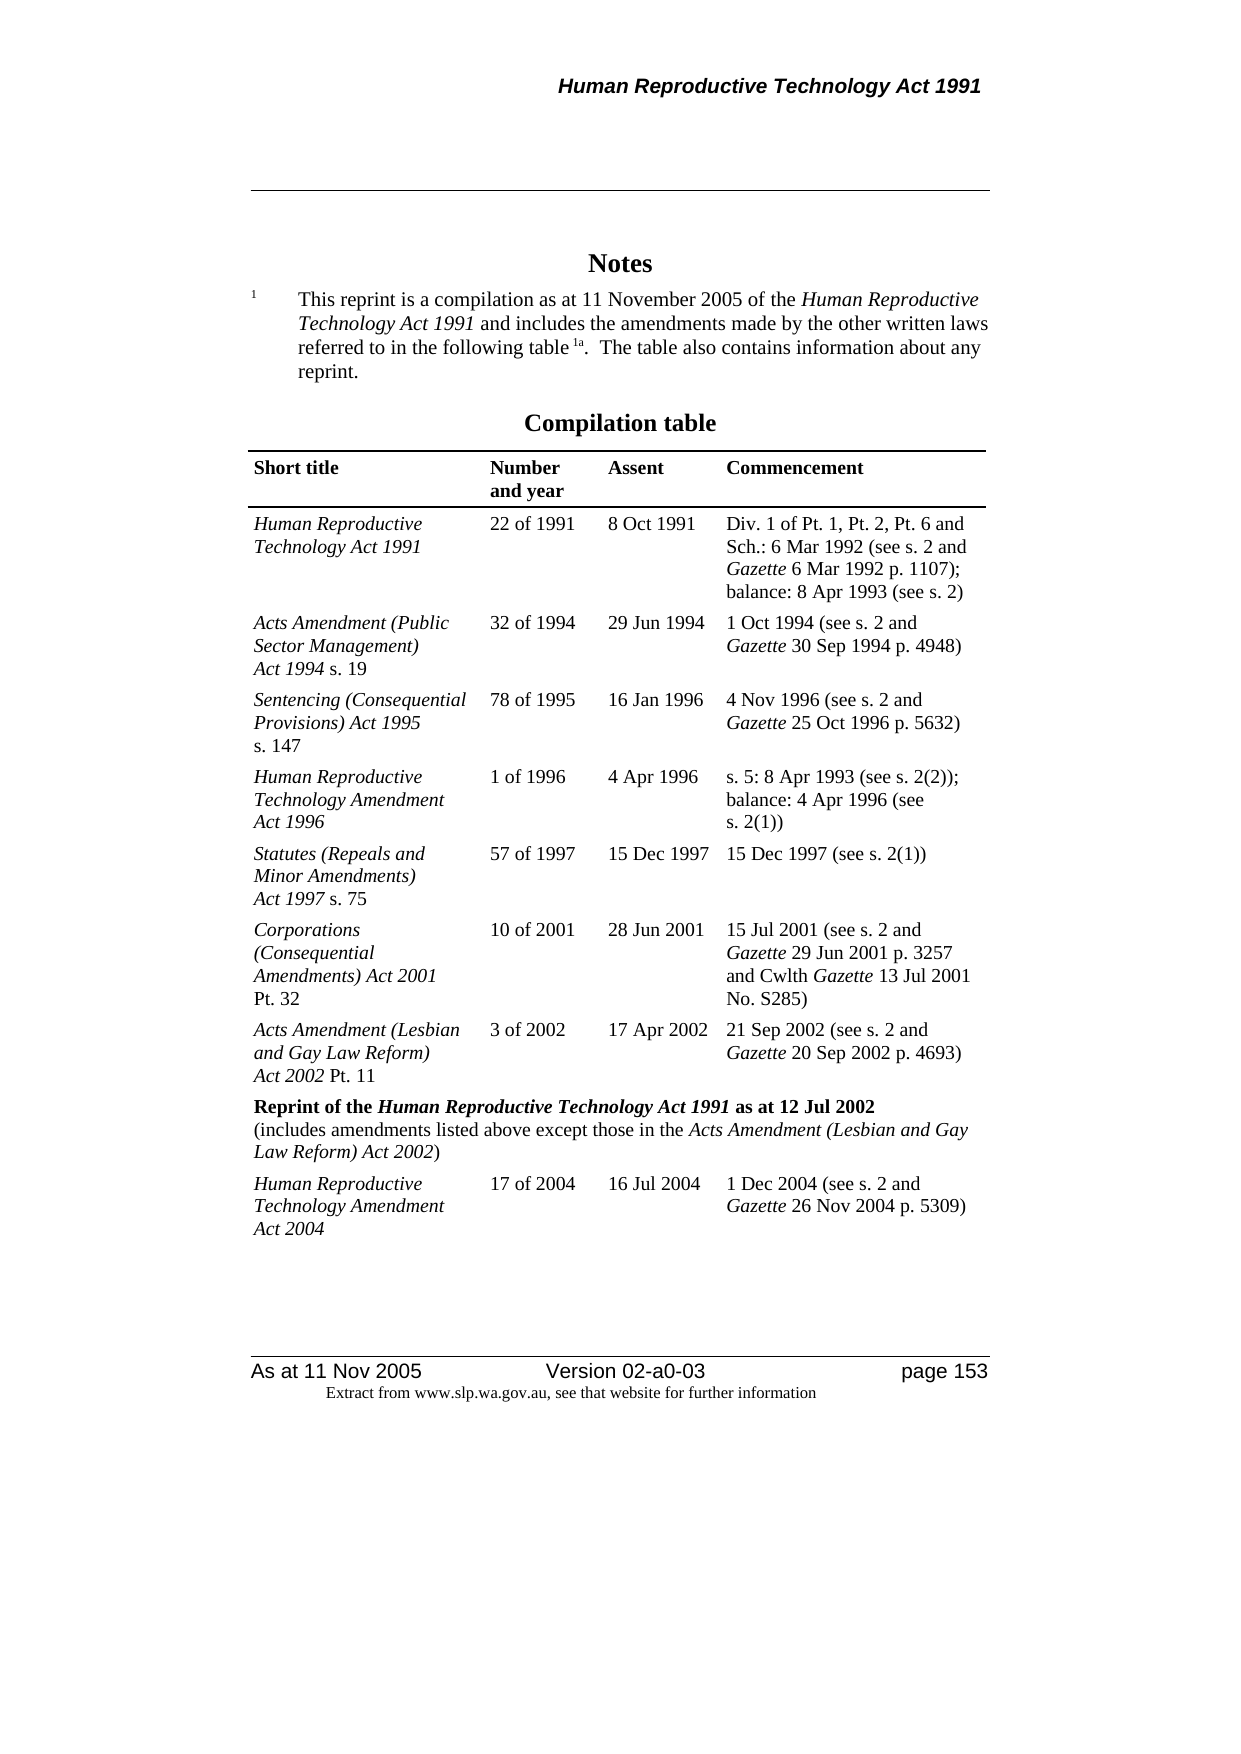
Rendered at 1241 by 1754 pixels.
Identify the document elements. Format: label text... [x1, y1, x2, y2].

table_cell 16 Jan 1996 [602, 684, 720, 761]
table_header Commencement [720, 452, 986, 506]
table_cell 8 Oct 1991 [602, 508, 720, 607]
table_cell Statutes (Repeals and Minor Amendments) Act 1997 s. 75 [248, 838, 484, 914]
table_header Short title [248, 452, 484, 506]
table_cell 10 of 2001 [484, 914, 602, 1014]
table_cell Acts Amendment (Public Sector Management) Act 1994 s. 19 [248, 607, 484, 684]
table_cell 28 Jun 2001 [602, 914, 720, 1014]
table_cell Reprint of the Human Reproductive Technology Act 1991 as at 12 Jul 2002 (includes amendments listed above except those in the Acts Amendment (Lesbian and Gay Law Reform) Act 2002) [248, 1091, 986, 1167]
table_cell 15 Dec 1997 (see s. 2(1)) [720, 838, 986, 914]
table_cell s. 5: 8 Apr 1993 (see s. 2(2)); balance: 4 Apr 1996 (see s. 2(1)) [720, 761, 986, 837]
table_cell Sentencing (Consequential Provisions) Act 1995 s. 147 [248, 684, 484, 761]
table_cell 3 of 2002 [484, 1014, 602, 1091]
table_cell Human Reproductive Technology Amendment Act 1996 [248, 761, 484, 837]
table_header Assent [602, 452, 720, 506]
table_cell Human Reproductive Technology Amendment Act 2004 [248, 1168, 484, 1244]
table_cell 4 Nov 1996 (see s. 2 and Gazette 25 Oct 1996 p. 5632) [720, 684, 986, 761]
table_cell Human Reproductive Technology Act 1991 [248, 508, 484, 607]
table_cell 22 of 1991 [484, 508, 602, 607]
table_cell 57 of 1997 [484, 838, 602, 914]
table_header Number and year [484, 452, 602, 506]
table_cell 15 Dec 1997 [602, 838, 720, 914]
table_cell 17 Apr 2002 [602, 1014, 720, 1091]
text 1 This reprint is a compilation as at 11 November 2005 of the Human Reproductive Technology Act 1991 and includes the amendments made by the other written laws referred to in the following table 1a. The table also contains information about any reprint. [251, 287, 990, 383]
table_cell 32 of 1994 [484, 607, 602, 684]
subtitle Compilation table [251, 408, 990, 437]
table_cell 15 Jul 2001 (see s. 2 and Gazette 29 Jun 2001 p. 3257 and Cwlth Gazette 13 Jul 2001 No. S285) [720, 914, 986, 1014]
table_cell Acts Amendment (Lesbian and Gay Law Reform) Act 2002 Pt. 11 [248, 1014, 484, 1091]
table_cell Corporations (Consequential Amendments) Act 2001 Pt. 32 [248, 914, 484, 1014]
table_cell 21 Sep 2002 (see s. 2 and Gazette 20 Sep 2002 p. 4693) [720, 1014, 986, 1091]
table_cell 16 Jul 2004 [602, 1168, 720, 1244]
table_cell 29 Jun 1994 [602, 607, 720, 684]
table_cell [720, 1168, 986, 1244]
table_cell Div. 1 of Pt. 1, Pt. 2, Pt. 6 and Sch.: 6 Mar 1992 (see s. 2 and Gazette 6 Mar 1992 p. 1107); balance: 8 Apr 1993 (see s. 2) [720, 508, 986, 607]
table_cell 78 of 1995 [484, 684, 602, 761]
table_cell 1 of 1996 [484, 761, 602, 837]
subtitle Notes [251, 247, 990, 279]
table_cell 17 of 2004 [484, 1168, 602, 1244]
table_cell 4 Apr 1996 [602, 761, 720, 837]
table_cell 1 Oct 1994 (see s. 2 and Gazette 30 Sep 1994 p. 4948) [720, 607, 986, 684]
